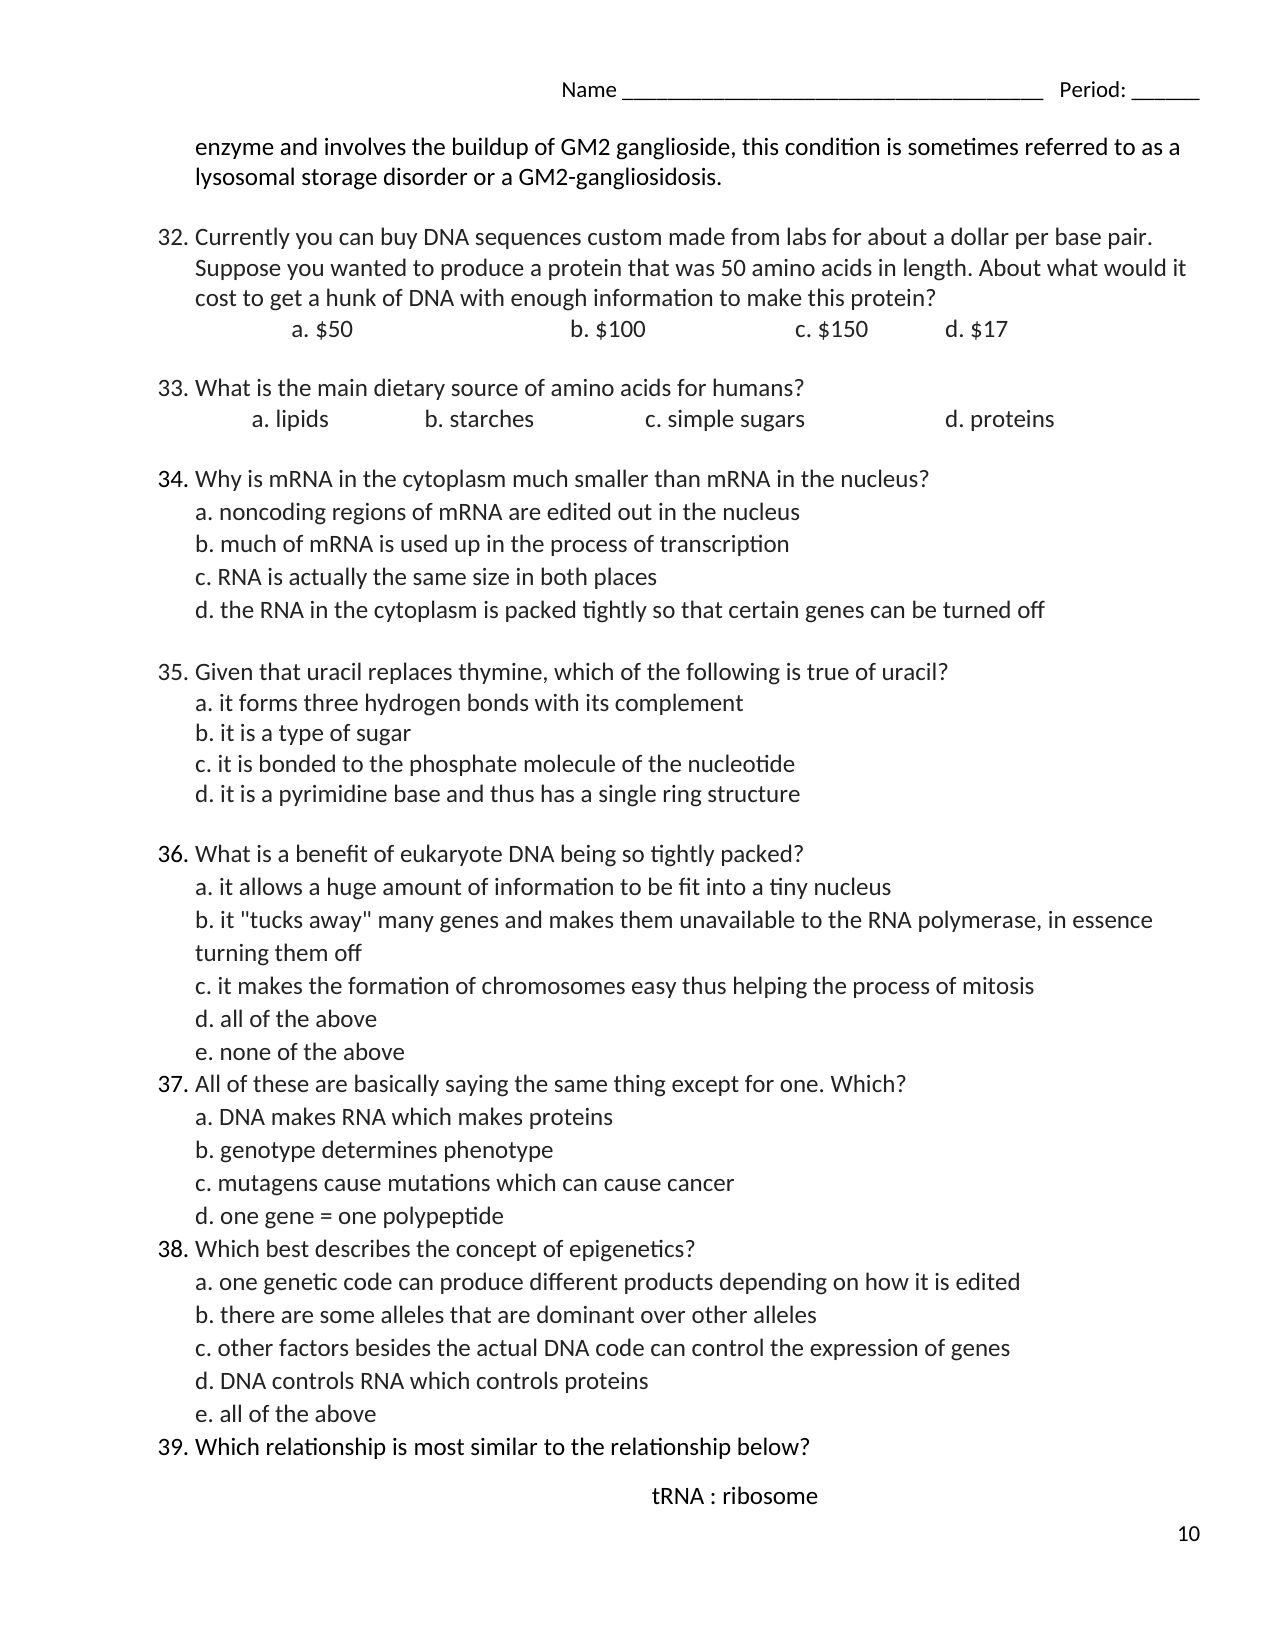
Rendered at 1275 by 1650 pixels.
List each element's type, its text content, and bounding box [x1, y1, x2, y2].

list What is the main dietary source of amino acids for humans? a. lipids b. starches c. simple sugars d. proteins [157, 372, 1200, 433]
text tRNA : ribosome [232, 1480, 1200, 1511]
list Which best describes the concept of epigenetics? a. one genetic code can produce different products depending on how it is edited b. there are some alleles that are dominant over other alleles c. other factors besides the actual DNA code can control the expression of genes d. DNA controls RNA which controls proteins e. all of the above [157, 1233, 1200, 1428]
list What is a benefit of eukaryote DNA being so tightly packed? a. it allows a huge amount of information to be fit into a tiny nucleus b. it "tucks away" many genes and makes them unavailable to the RNA polymerase, in essence turning them off c. it makes the formation of chromosomes easy thus helping the process of mitosis d. all of the above e. none of the above [157, 838, 1200, 1066]
list Currently you can buy DNA sequences custom made from labs for about a dollar per base pair. Suppose you wanted to produce a protein that was 50 amino acids in length. About what would it cost to get a hunk of DNA with enough information to make this protein? a. $50 b. $100 c. $150 d. $17 [157, 221, 1200, 343]
list All of these are basically saying the same thing except for one. Which? a. DNA makes RNA which makes proteins b. genotype determines phenotype c. mutagens cause mutations which can cause cancer d. one gene = one polypeptide [157, 1069, 1200, 1231]
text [195, 131, 1200, 192]
list Given that uracil replaces thymine, which of the following is true of uracil? a. it forms three hydrogen bonds with its complement b. it is a type of sugar c. it is bonded to the phosphate molecule of the nucleotide d. it is a pyrimidine base and thus has a single ring structure [157, 656, 1200, 809]
list Which relationship is most similar to the relationship below? [157, 1431, 1200, 1461]
list Why is mRNA in the cytoplasm much smaller than mRNA in the nucleus? a. noncoding regions of mRNA are edited out in the nucleus b. much of mRNA is used up in the process of transcription c. RNA is actually the same size in both places d. the RNA in the cytoplasm is packed tightly so that certain genes can be turned off [157, 463, 1200, 625]
